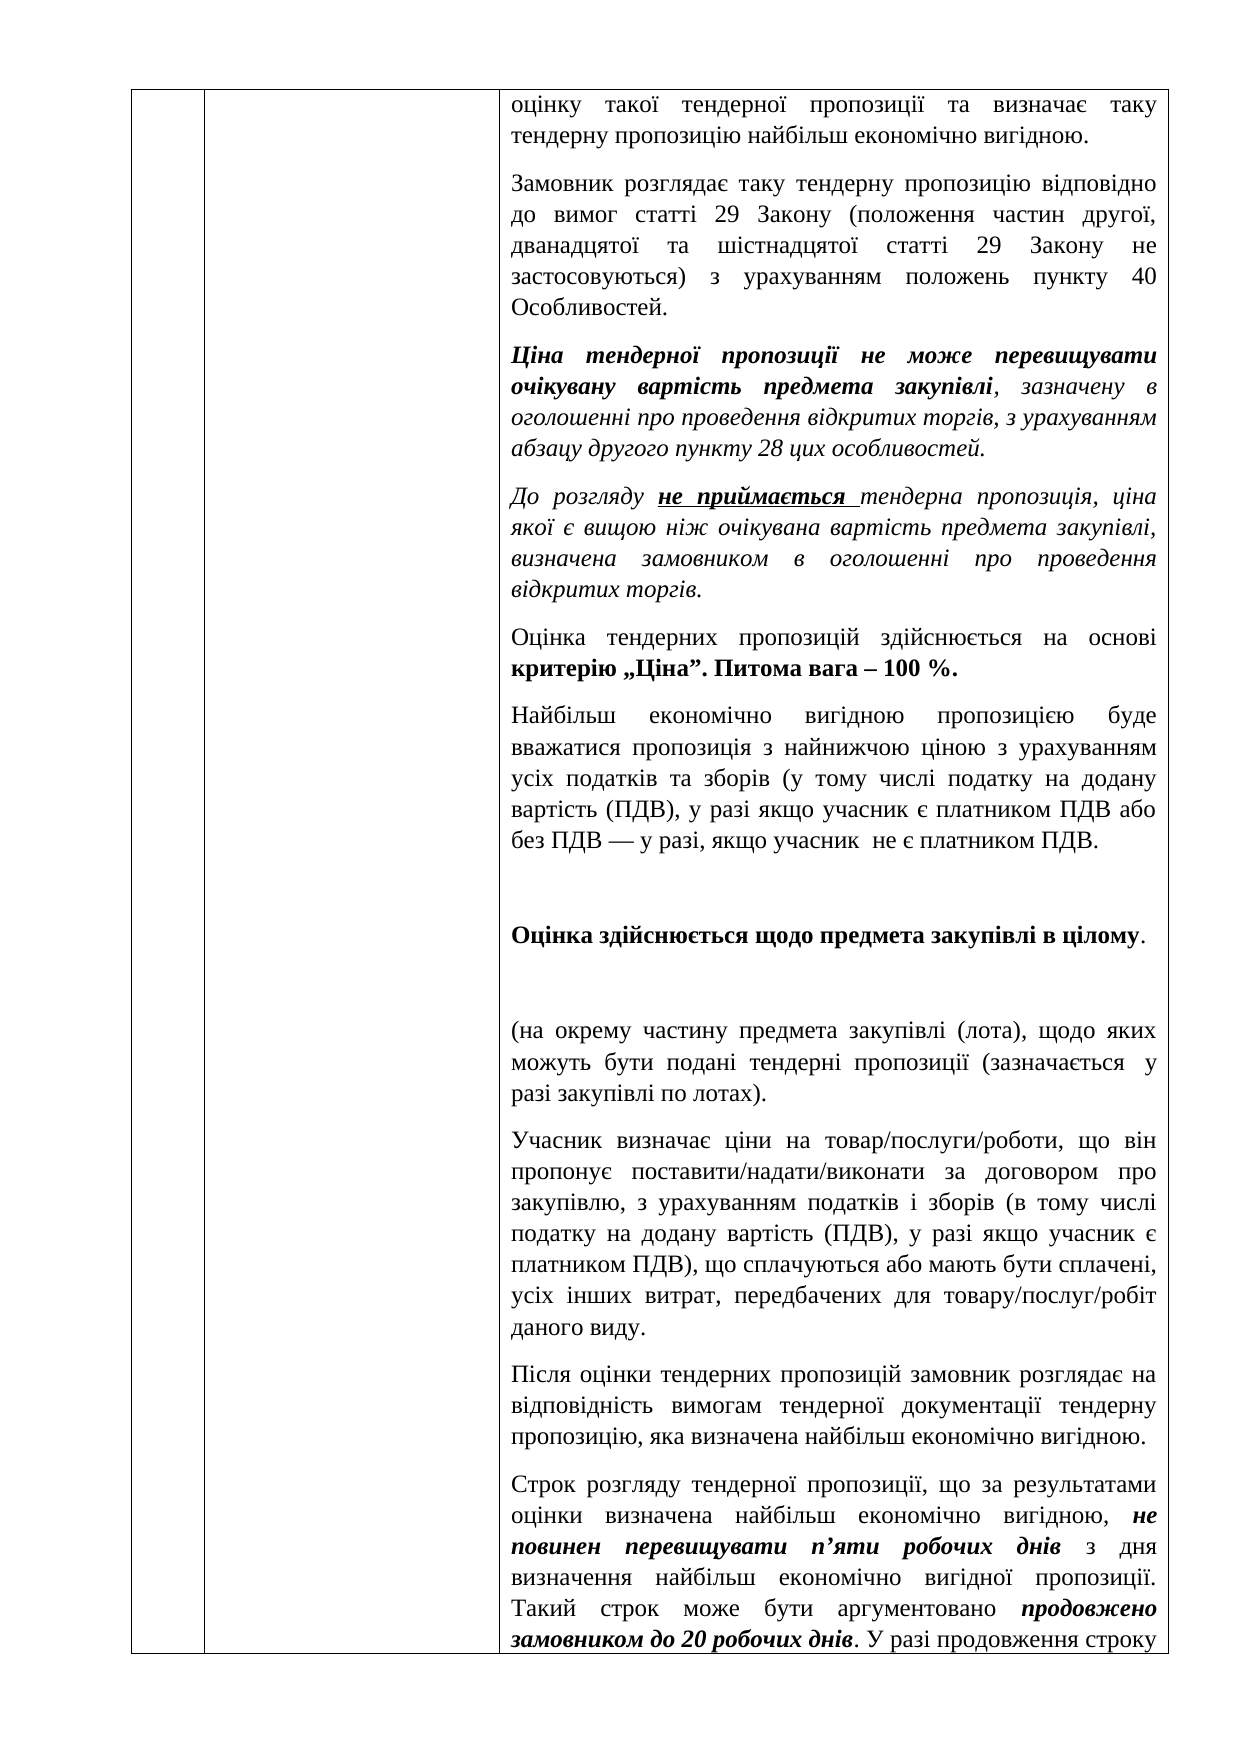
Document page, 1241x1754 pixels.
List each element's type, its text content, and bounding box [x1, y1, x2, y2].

table_cell 1 [132, 90, 204, 1653]
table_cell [205, 90, 499, 1653]
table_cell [500, 90, 1168, 1653]
